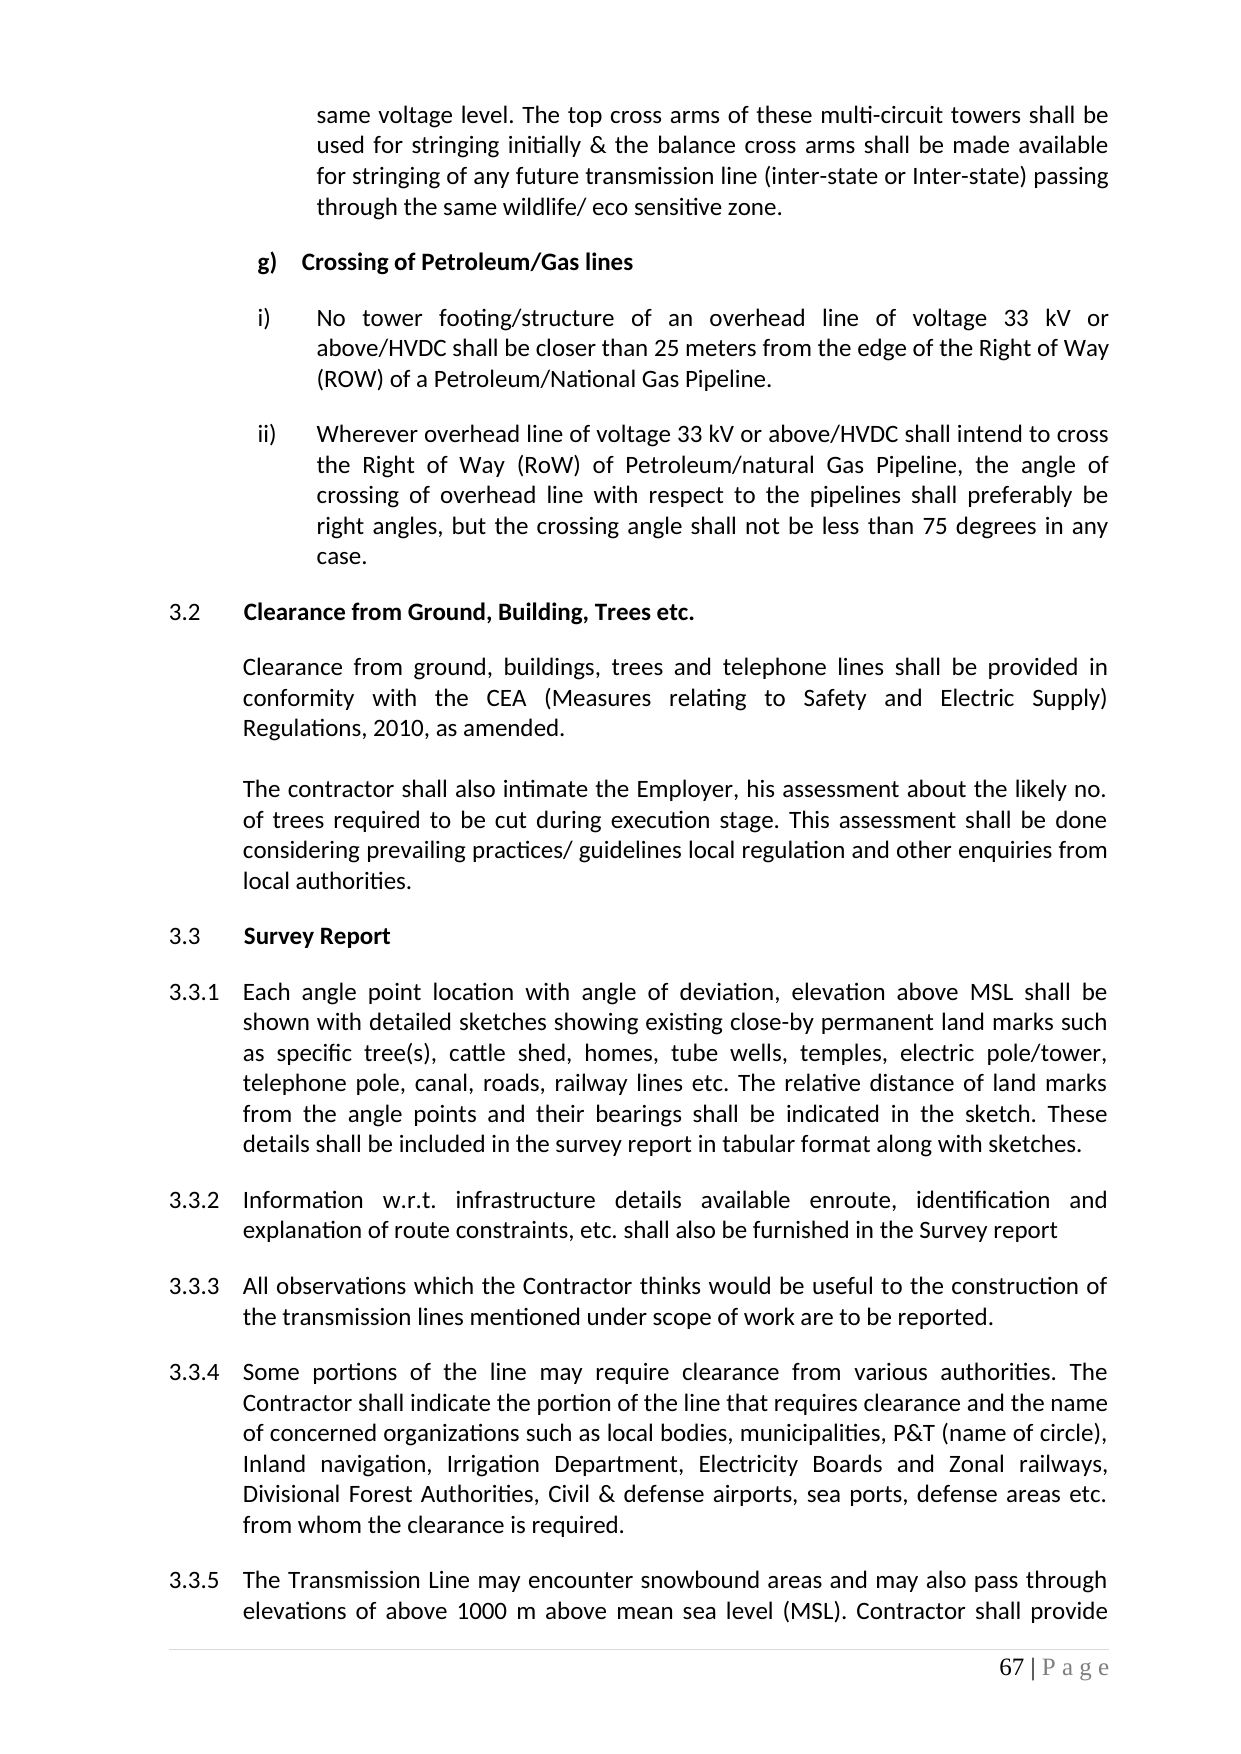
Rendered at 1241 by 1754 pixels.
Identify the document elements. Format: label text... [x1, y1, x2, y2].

list Wherever overhead line of voltage 33 kV or above/HVDC shall intend to cross the Right of Way (RoW) of Petroleum/natural Gas Pipeline, the angle of crossing of overhead line with respect to the pipelines shall preferably be right angles, but the crossing angle shall not be less than 75 degrees in any case. [257, 418, 1110, 571]
list Clearance from ground, buildings, trees and telephone lines shall be provided in conformity with the CEA (Measures relating to Safety and Electric Supply) Regulations, 2010, as amended. [243, 651, 1109, 743]
list Clearance from Ground, Building, Trees etc. [169, 596, 1109, 626]
list Some portions of the line may require clearance from various authorities. The Contractor shall indicate the portion of the line that requires clearance and the name of concerned organizations such as local bodies, municipalities, P&T (name of circle), Inland navigation, Irrigation Department, Electricity Boards and Zonal railways, Divisional Forest Authorities, Civil & defense airports, sea ports, defense areas etc. from whom the clearance is required. [169, 1356, 1109, 1539]
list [257, 99, 1110, 221]
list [169, 1564, 1109, 1625]
list Each angle point location with angle of deviation, elevation above MSL shall be shown with detailed sketches showing existing close-by permanent land marks such as specific tree(s), cattle shed, homes, tube wells, temples, electric pole/tower, telephone pole, canal, roads, railway lines etc. The relative distance of land marks from the angle points and their bearings shall be indicated in the sketch. These details shall be included in the survey report in tabular format along with sketches. [169, 976, 1109, 1159]
list Information w.r.t. infrastructure details available enroute, identification and explanation of route constraints, etc. shall also be furnished in the Survey report [169, 1184, 1109, 1245]
list All observations which the Contractor thinks would be useful to the construction of the transmission lines mentioned under scope of work are to be reported. [169, 1270, 1109, 1331]
list No tower footing/structure of an overhead line of voltage 33 kV or above/HVDC shall be closer than 25 meters from the edge of the Right of Way (ROW) of a Petroleum/National Gas Pipeline. [257, 302, 1110, 393]
list The contractor shall also intimate the Employer, his assessment about the likely no. of trees required to be cut during execution stage. This assessment shall be done considering prevailing practices/ guidelines local regulation and other enquiries from local authorities. [243, 773, 1109, 896]
list Crossing of Petroleum/Gas lines [257, 246, 1109, 277]
list Survey Report [169, 921, 1109, 951]
